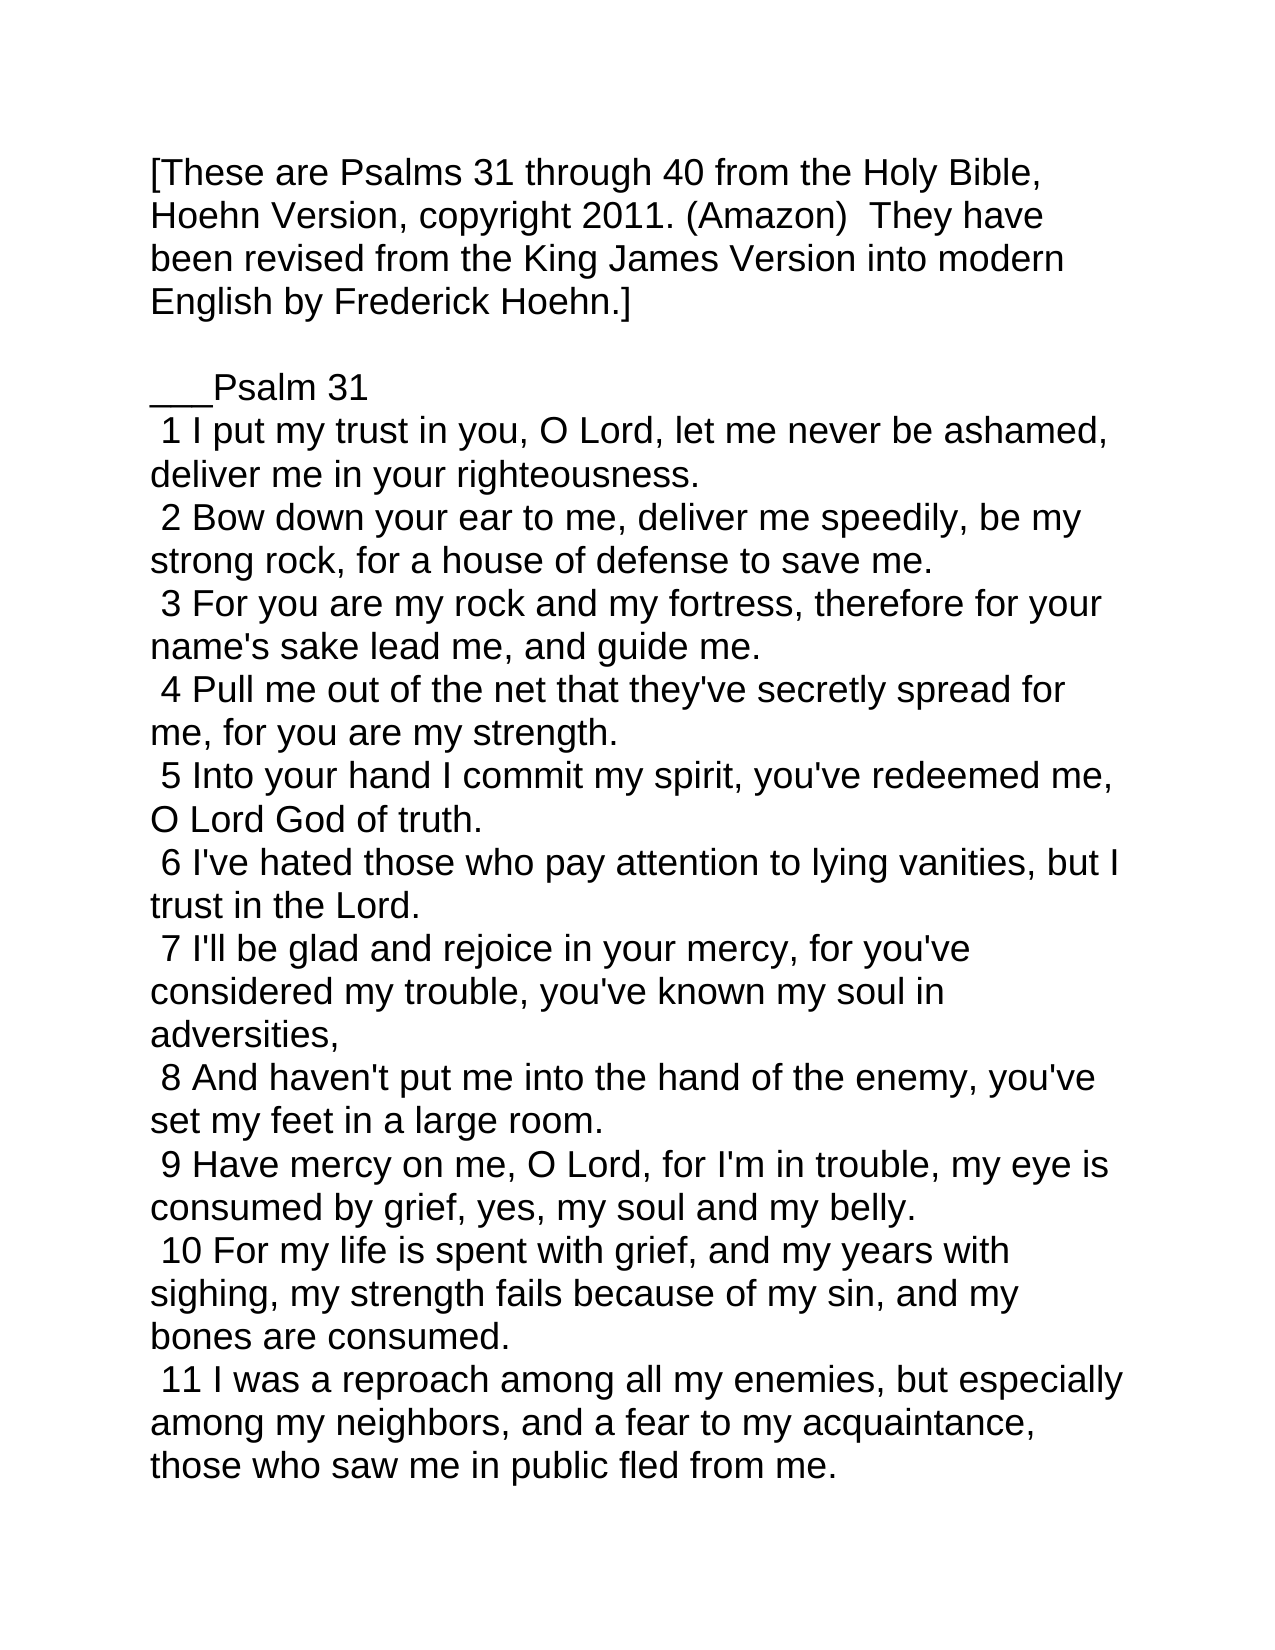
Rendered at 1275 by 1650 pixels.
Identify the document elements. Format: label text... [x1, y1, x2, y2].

text 7 I'll be glad and rejoice in your mercy, for you've considered my trouble, you've known my soul in adversities, [150, 926, 1125, 1056]
text 4 Pull me out of the net that they've secretly spread for me, for you are my strength. [150, 667, 1125, 754]
text 11 I was a reproach among all my enemies, but especially among my neighbors, and a fear to my acquaintance, those who saw me in public fled from me. [150, 1357, 1125, 1487]
text 9 Have mercy on me, O Lord, for I'm in trouble, my eye is consumed by grief, yes, my soul and my belly. [150, 1142, 1125, 1228]
text 1 I put my trust in you, O Lord, let me never be ashamed, deliver me in your righteousness. [150, 409, 1125, 495]
text [These are Psalms 31 through 40 from the Holy Bible, Hoehn Version, copyright 2011. (Amazon) They have been revised from the King James Version into modern English by Frederick Hoehn.] [150, 150, 1125, 322]
text 2 Bow down your ear to me, deliver me speedily, be my strong rock, for a house of defense to save me. [150, 495, 1125, 581]
text 10 For my life is spent with grief, and my years with sighing, my strength fails because of my sin, and my bones are consumed. [150, 1228, 1125, 1357]
text ___Psalm 31 [150, 366, 1125, 409]
text 6 I've hated those who pay attention to lying vanities, but I trust in the Lord. [150, 840, 1125, 926]
text 8 And haven't put me into the hand of the enemy, you've set my feet in a large room. [150, 1056, 1125, 1142]
text 5 Into your hand I commit my spirit, you've redeemed me, O Lord God of truth. [150, 754, 1125, 840]
text 3 For you are my rock and my fortress, therefore for your name's sake lead me, and guide me. [150, 581, 1125, 667]
